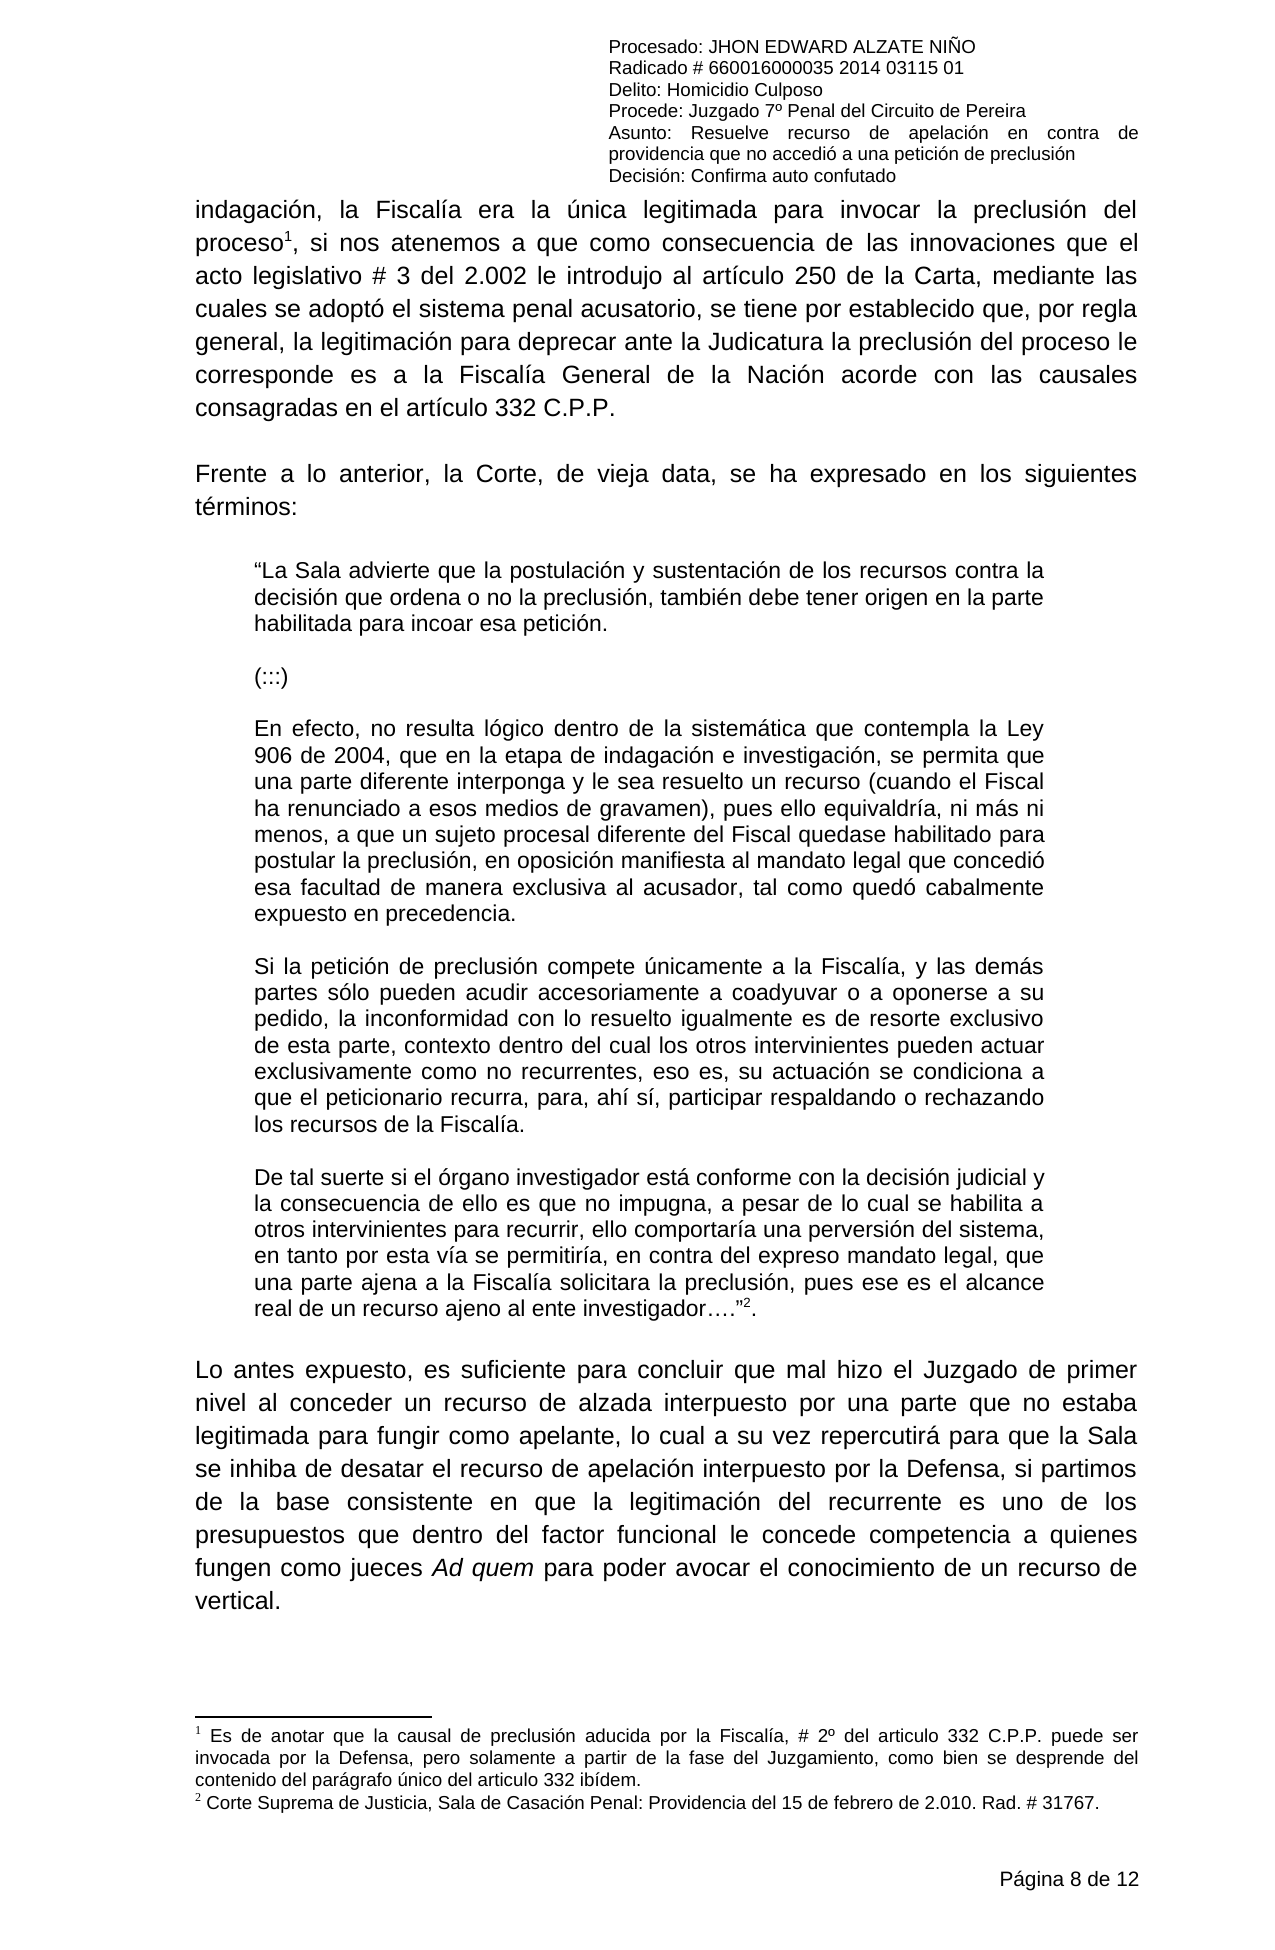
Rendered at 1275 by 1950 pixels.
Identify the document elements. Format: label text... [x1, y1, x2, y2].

text Si la petición de preclusión compete únicamente a la Fiscalía, y las demás partes sólo pueden acudir accesoriamente a coadyuvar o a oponerse a su pedido, la inconformidad con lo resuelto igualmente es de resorte exclusivo de esta parte, contexto dentro del cual los otros intervinientes pueden actuar exclusivamente como no recurrentes, eso es, su actuación se condiciona a que el peticionario recurra, para, ahí sí, participar respaldando o rechazando los recursos de la Fiscalía. [254, 953, 1045, 1137]
text De tal suerte si el órgano investigador está conforme con la decisión judicial y la consecuencia de ello es que no impugna, a pesar de lo cual se habilita a otros intervinientes para recurrir, ello comportaría una perversión del sistema, en tanto por esta vía se permitiría, en contra del expreso mandato legal, que una parte ajena a la Fiscalía solicitara la preclusión, pues ese es el alcance real de un recurso ajeno al ente investigador….”. [254, 1163, 1045, 1322]
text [195, 195, 1139, 422]
text En efecto, no resulta lógico dentro de la sistemática que contempla la Ley 906 de 2004, que en la etapa de indagación e investigación, se permita que una parte diferente interponga y le sea resuelto un recurso (cuando el Fiscal ha renunciado a esos medios de gravamen), pues ello equivaldría, ni más ni menos, a que un sujeto procesal diferente del Fiscal quedase habilitado para postular la preclusión, en oposición manifiesta al mandato legal que concedió esa facultad de manera exclusiva al acusador, tal como quedó cabalmente expuesto en precedencia. [254, 715, 1045, 926]
text Frente a lo anterior, la Corte, de vieja data, se ha expresado en los siguientes términos: [195, 459, 1139, 521]
text Lo antes expuesto, es suficiente para concluir que mal hizo el Juzgado de primer nivel al conceder un recurso de alzada interpuesto por una parte que no estaba legitimada para fungir como apelante, lo cual a su vez repercutirá para que la Sala se inhiba de desatar el recurso de apelación interpuesto por la Defensa, si partimos de la base consistente en que la legitimación del recurrente es uno de los presupuestos que dentro del factor funcional le concede competencia a quienes fungen como jueces Ad quem para poder avocar el conocimiento de un recurso de vertical. [195, 1354, 1139, 1614]
text “La Sala advierte que la postulación y sustentación de los recursos contra la decisión que ordena o no la preclusión, también debe tener origen en la parte habilitada para incoar esa petición. [254, 557, 1045, 636]
text (:::) [254, 663, 1045, 689]
